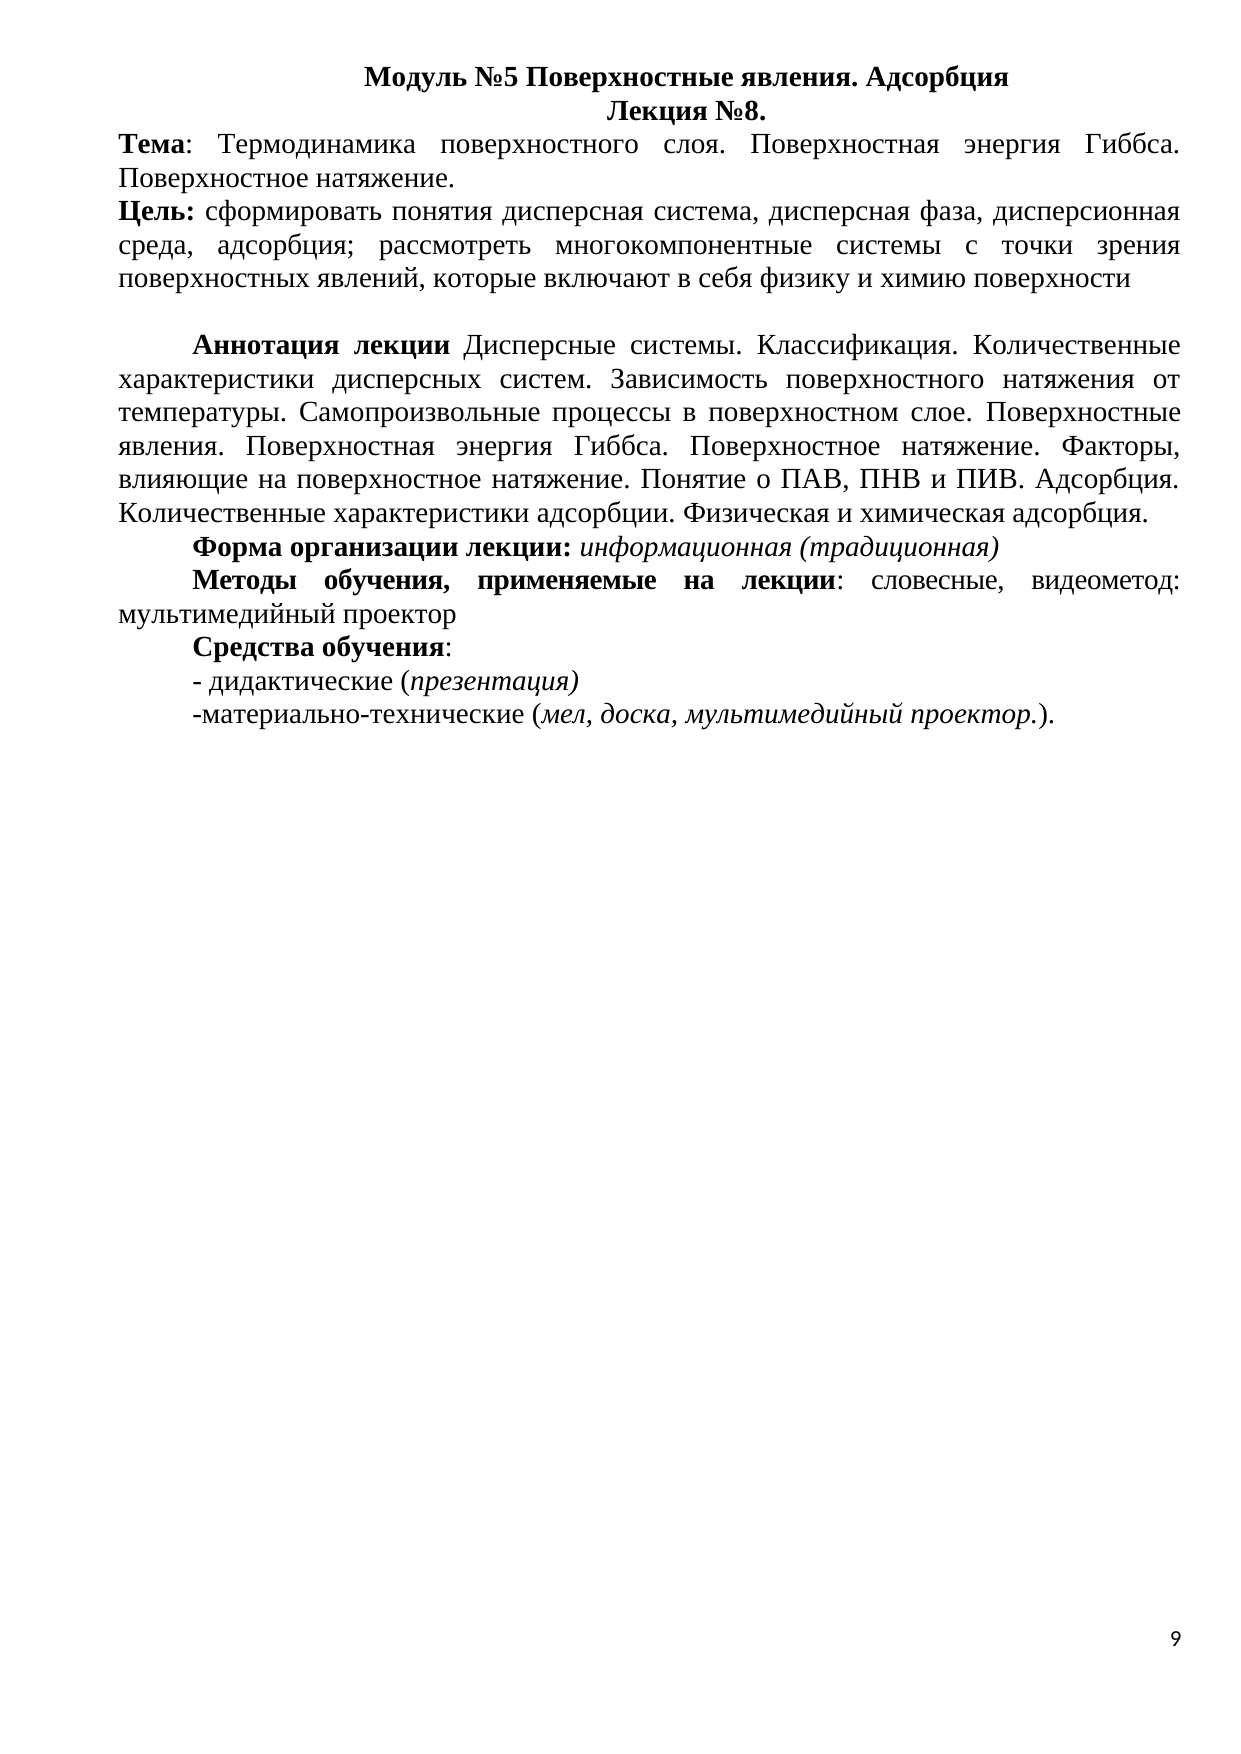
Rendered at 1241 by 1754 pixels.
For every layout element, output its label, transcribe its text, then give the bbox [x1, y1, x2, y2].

text Аннотация лекции Дисперсные системы. Классификация. Количественные характеристики дисперсных систем. Зависимость поверхностного натяжения от температуры. Самопроизвольные процессы в поверхностном слое. Поверхностные явления. Поверхностная энергия Гиббса. Поверхностное натяжение. Факторы, влияющие на поверхностное натяжение. Понятие о ПАВ, ПНВ и ПИВ. Адсорбция. Количественные характеристики адсорбции. Физическая и химическая адсорбция. [118, 327, 1181, 529]
text Цель: сформировать понятия дисперсная система, дисперсная фаза, дисперсионная среда, адсорбция; рассмотреть многокомпонентные системы с точки зрения поверхностных явлений, которые включают в себя физику и химию поверхности [118, 193, 1181, 294]
text Средства обучения: [118, 629, 1181, 663]
text Модуль №5 Поверхностные явления. Адсорбция [118, 59, 1181, 93]
text - дидактические (презентация) [118, 663, 1181, 696]
text -материально-технические (мел, доска, мультимедийный проектор.). [118, 696, 1181, 730]
text Лекция №8. [118, 93, 1181, 126]
text Методы обучения, применяемые на лекции: словесные, видеометод: мультимедийный проектор [118, 562, 1181, 629]
text Тема: Термодинамика поверхностного слоя. Поверхностная энергия Гиббса. Поверхностное натяжение. [118, 126, 1181, 193]
text Форма организации лекции: информационная (традиционная) [118, 529, 1181, 562]
